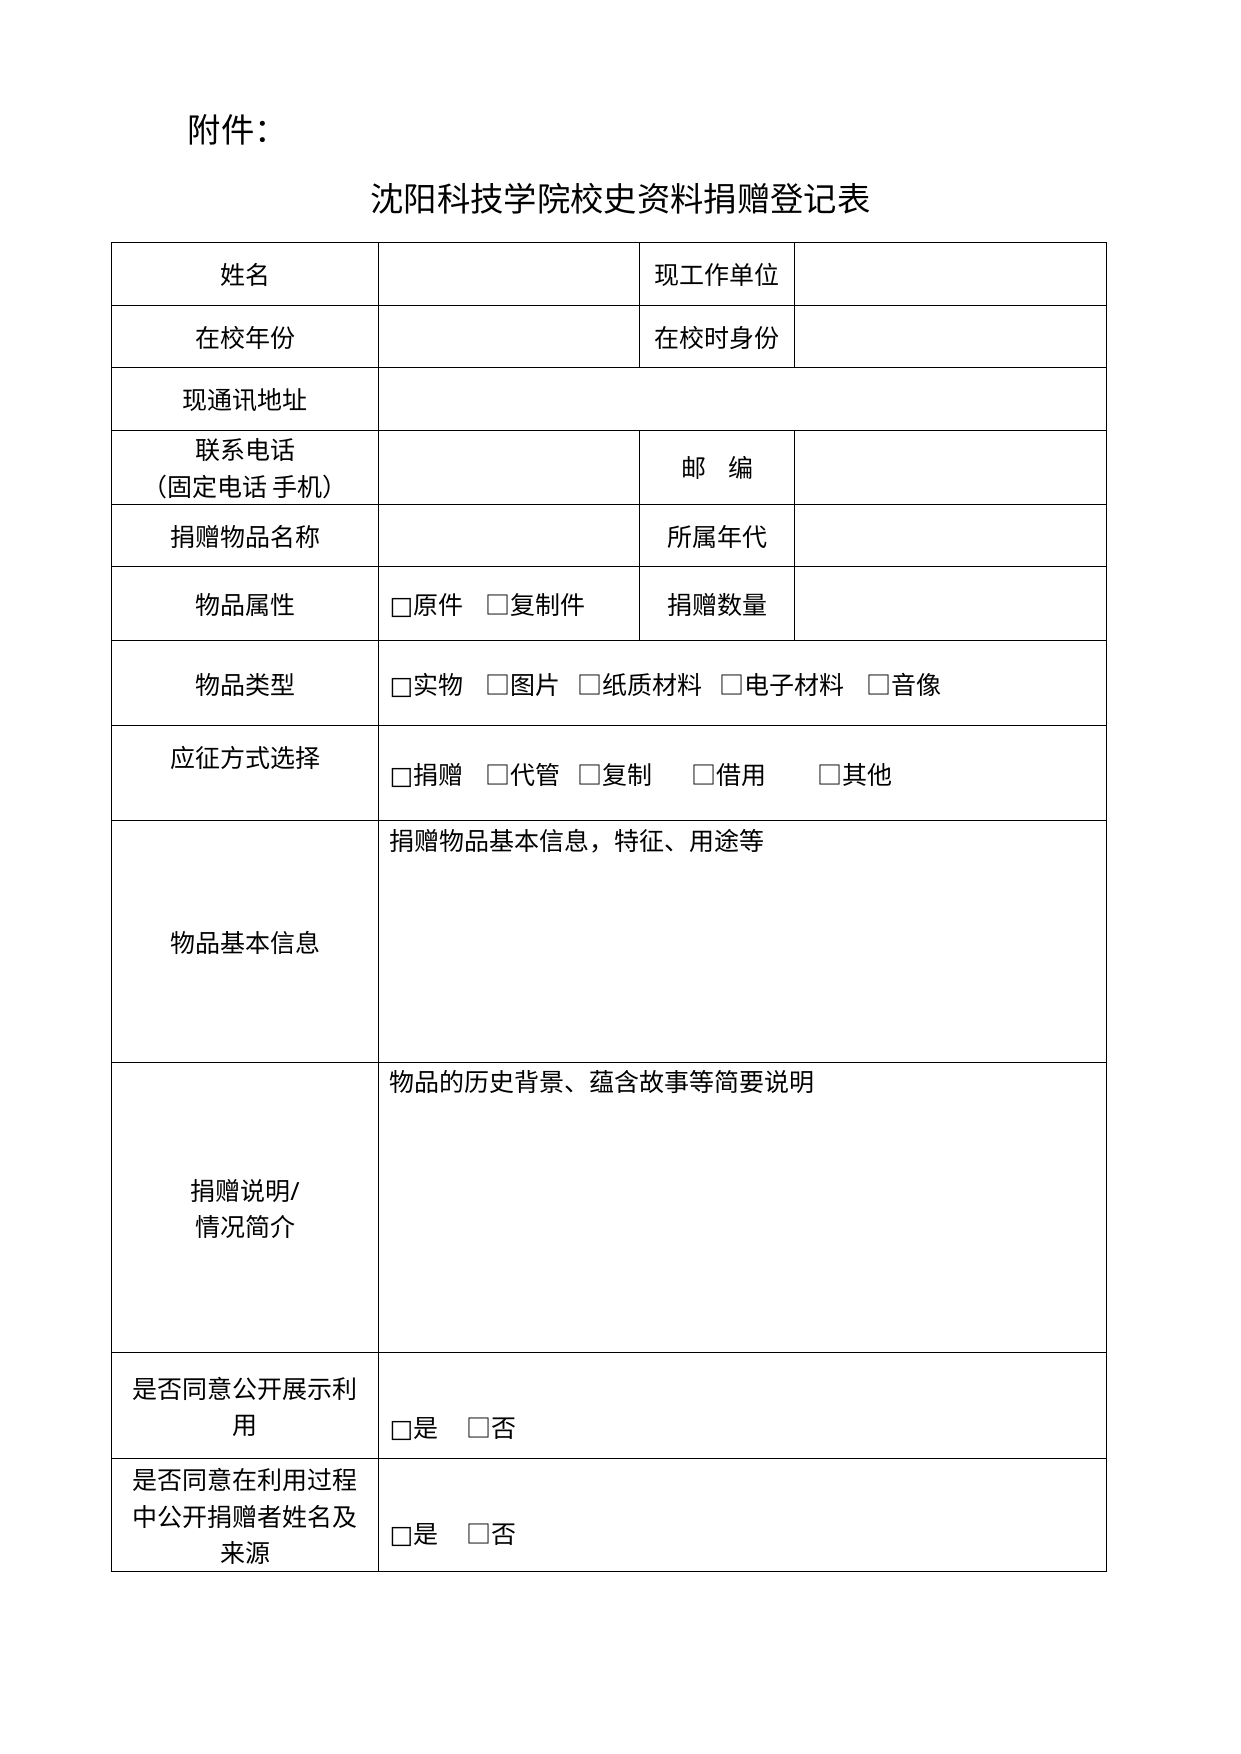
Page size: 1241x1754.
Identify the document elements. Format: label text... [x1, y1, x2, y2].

table_cell [795, 567, 1106, 640]
table_cell [795, 306, 1106, 367]
table_cell 物品的历史背景、蕴含故事等简要说明 [379, 1063, 1106, 1352]
table_cell 在校时身份 [640, 306, 794, 367]
table_cell 应征方式选择 [112, 726, 378, 820]
table_cell 所属年代 [640, 505, 794, 566]
table_cell 现通讯地址 [112, 368, 378, 429]
table_cell □原件 □复制件 [379, 567, 639, 640]
table_cell 是否同意公开展示利用 [112, 1353, 378, 1458]
table_cell 捐赠物品基本信息，特征、用途等 [379, 821, 1106, 1062]
table_cell [379, 306, 639, 367]
table_cell 物品类型 [112, 641, 378, 725]
table_cell [379, 505, 639, 566]
table_cell 在校年份 [112, 306, 378, 367]
table_cell 是否同意在利用过程中公开捐赠者姓名及来源 [112, 1459, 378, 1571]
table_cell [379, 368, 1106, 429]
table_cell □实物 □图片 □纸质材料 □电子材料 □音像 [379, 641, 1106, 725]
table_header [795, 243, 1106, 305]
table_cell 联系电话 （固定电话 手机） [112, 431, 378, 504]
table_cell [795, 431, 1106, 504]
text 附件： [187, 104, 1053, 152]
table_cell □捐赠 □代管 □复制 □借用 □其他 [379, 726, 1106, 820]
table_cell 邮 编 [640, 431, 794, 504]
table_header 姓名 [112, 243, 378, 305]
table_cell □是 □否 [379, 1459, 1106, 1571]
table_header 现工作单位 [640, 243, 794, 305]
table_cell 捐赠说明/ 情况简介 [112, 1063, 378, 1352]
table_cell 物品属性 [112, 567, 378, 640]
table_cell □是 □否 [379, 1353, 1106, 1458]
table_header [379, 243, 639, 305]
table_cell 物品基本信息 [112, 821, 378, 1062]
table_cell 捐赠物品名称 [112, 505, 378, 566]
text 沈阳科技学院校史资料捐赠登记表 [187, 173, 1053, 221]
table_cell [795, 505, 1106, 566]
table_cell [379, 431, 639, 504]
table_cell 捐赠数量 [640, 567, 794, 640]
